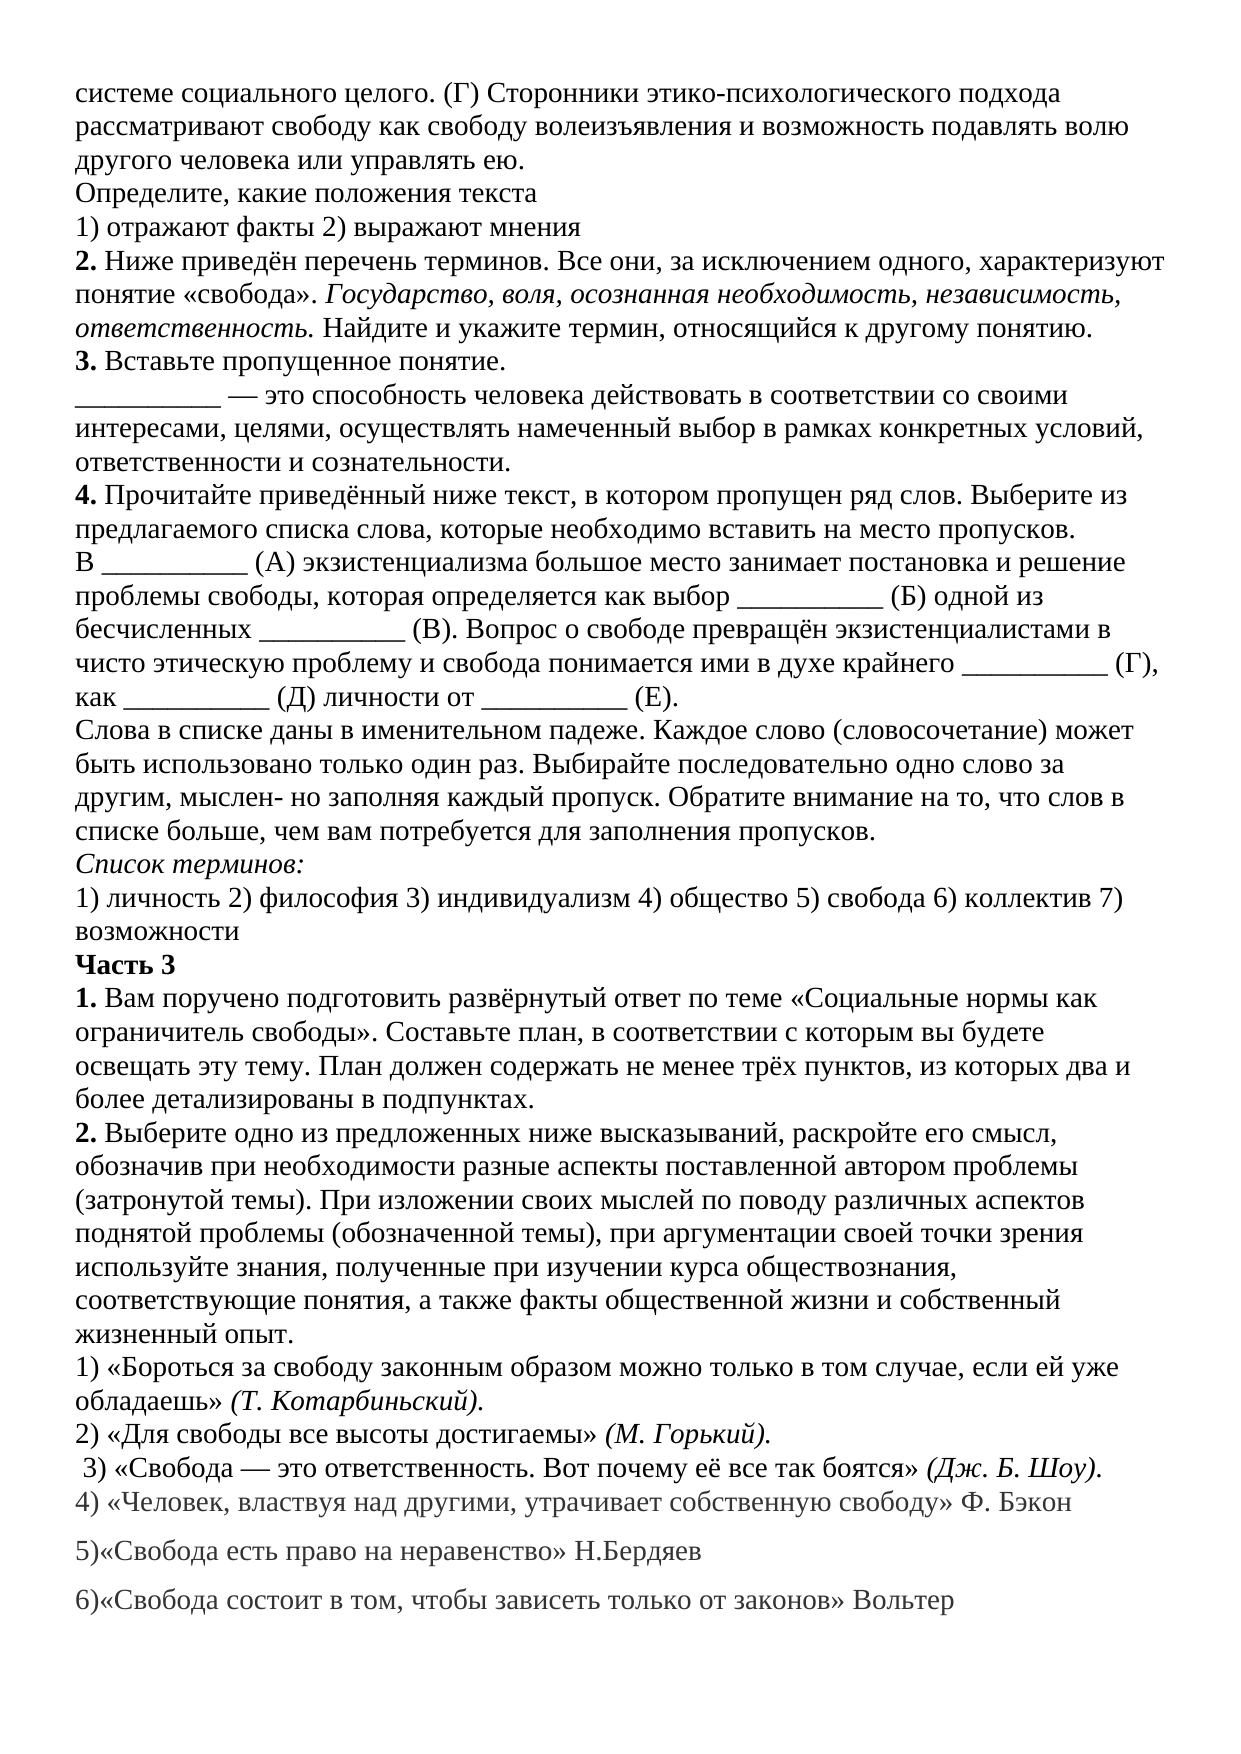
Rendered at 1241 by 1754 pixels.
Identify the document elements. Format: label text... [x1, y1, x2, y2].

text 1) «Бороться за свободу законным образом можно только в том случае, если ей уже обладаешь» (Т. Котарбиньский). [75, 1349, 1165, 1417]
text 1) отражают факты 2) выражают мнения [75, 209, 1165, 243]
text Часть 3 [75, 947, 1165, 981]
text 5)«Свобода есть право на неравенство» Н.Бердяев [75, 1533, 1165, 1566]
text Определите, какие положения текста [75, 176, 1165, 209]
text 2. Выберите одно из предложенных ниже высказываний, раскройте его смысл, обозначив при необходимости разные аспекты поставленной автором проблемы (затронутой темы). При изложении своих мыслей по поводу различных аспектов поднятой проблемы (обозначенной темы), при аргументации своей точки зрения используйте знания, полученные при изучении курса обществознания, соответствующие понятия, а также факты общественной жизни и собственный жизненный опыт. [75, 1115, 1165, 1349]
text 3. Вставьте пропущенное понятие. [75, 343, 1165, 377]
text Слова в списке даны в именительном падеже. Каждое слово (словосочетание) может быть использовано только один раз. Выбирайте последовательно одно слово за другим, мыслен- но заполняя каждый пропуск. Обратите внимание на то, что слов в списке больше, чем вам потребуется для заполнения пропусков. [75, 712, 1165, 846]
text 4. Прочитайте приведённый ниже текст, в котором пропущен ряд слов. Выберите из предлагаемого списка слова, которые необходимо вставить на место пропусков. [75, 477, 1165, 544]
text 1. Вам поручено подготовить развёрнутый ответ по теме «Социальные нормы как ограничитель свободы». Составьте план, в соответствии с которым вы будете освещать эту тему. План должен содержать не менее трёх пунктов, из которых два и более детализированы в подпунктах. [75, 981, 1165, 1115]
text 2) «Для свободы все высоты достигаемы» (М. Горький). [75, 1417, 1165, 1450]
text 2. Ниже приведён перечень терминов. Все они, за исключением одного, характеризуют понятие «свобода». Государство, воля, осознанная необходимость, независимость, ответственность. Найдите и укажите термин, относящийся к другому понятию. [75, 243, 1165, 343]
text 4) «Человек, властвуя над другими, утрачивает собственную свободу» Ф. Бэкон [75, 1484, 1165, 1517]
text 1) личность 2) философия 3) индивидуализм 4) общество 5) свобода 6) коллектив 7) возможности [75, 880, 1165, 947]
text __________ — это способность человека действовать в соответствии со своими интересами, целями, осуществлять намеченный выбор в рамках конкретных условий, ответственности и сознательности. [75, 377, 1165, 477]
text 3) «Свобода — это ответственность. Вот почему её все так боятся» (Дж. Б. Шоу). [75, 1450, 1165, 1484]
text В __________ (А) экзистенциализма большое место занимает постановка и решение проблемы свободы, которая определяется как выбор __________ (Б) одной из бесчисленных __________ (В). Вопрос о свободе превращён экзистенциалистами в чисто этическую проблему и свобода понимается ими в духе крайнего __________ (Г), как __________ (Д) личности от __________ (Е). [75, 544, 1165, 712]
text системе социального целого. (Г) Сторонники этико-психологического подхода рассматривают свободу как свободу волеизъявления и возможность подавлять волю другого человека или управлять ею. [75, 75, 1165, 176]
text 6)«Свобода состоит в том, чтобы зависеть только от законов» Вольтер [75, 1582, 1165, 1616]
text Список терминов: [75, 846, 1165, 880]
